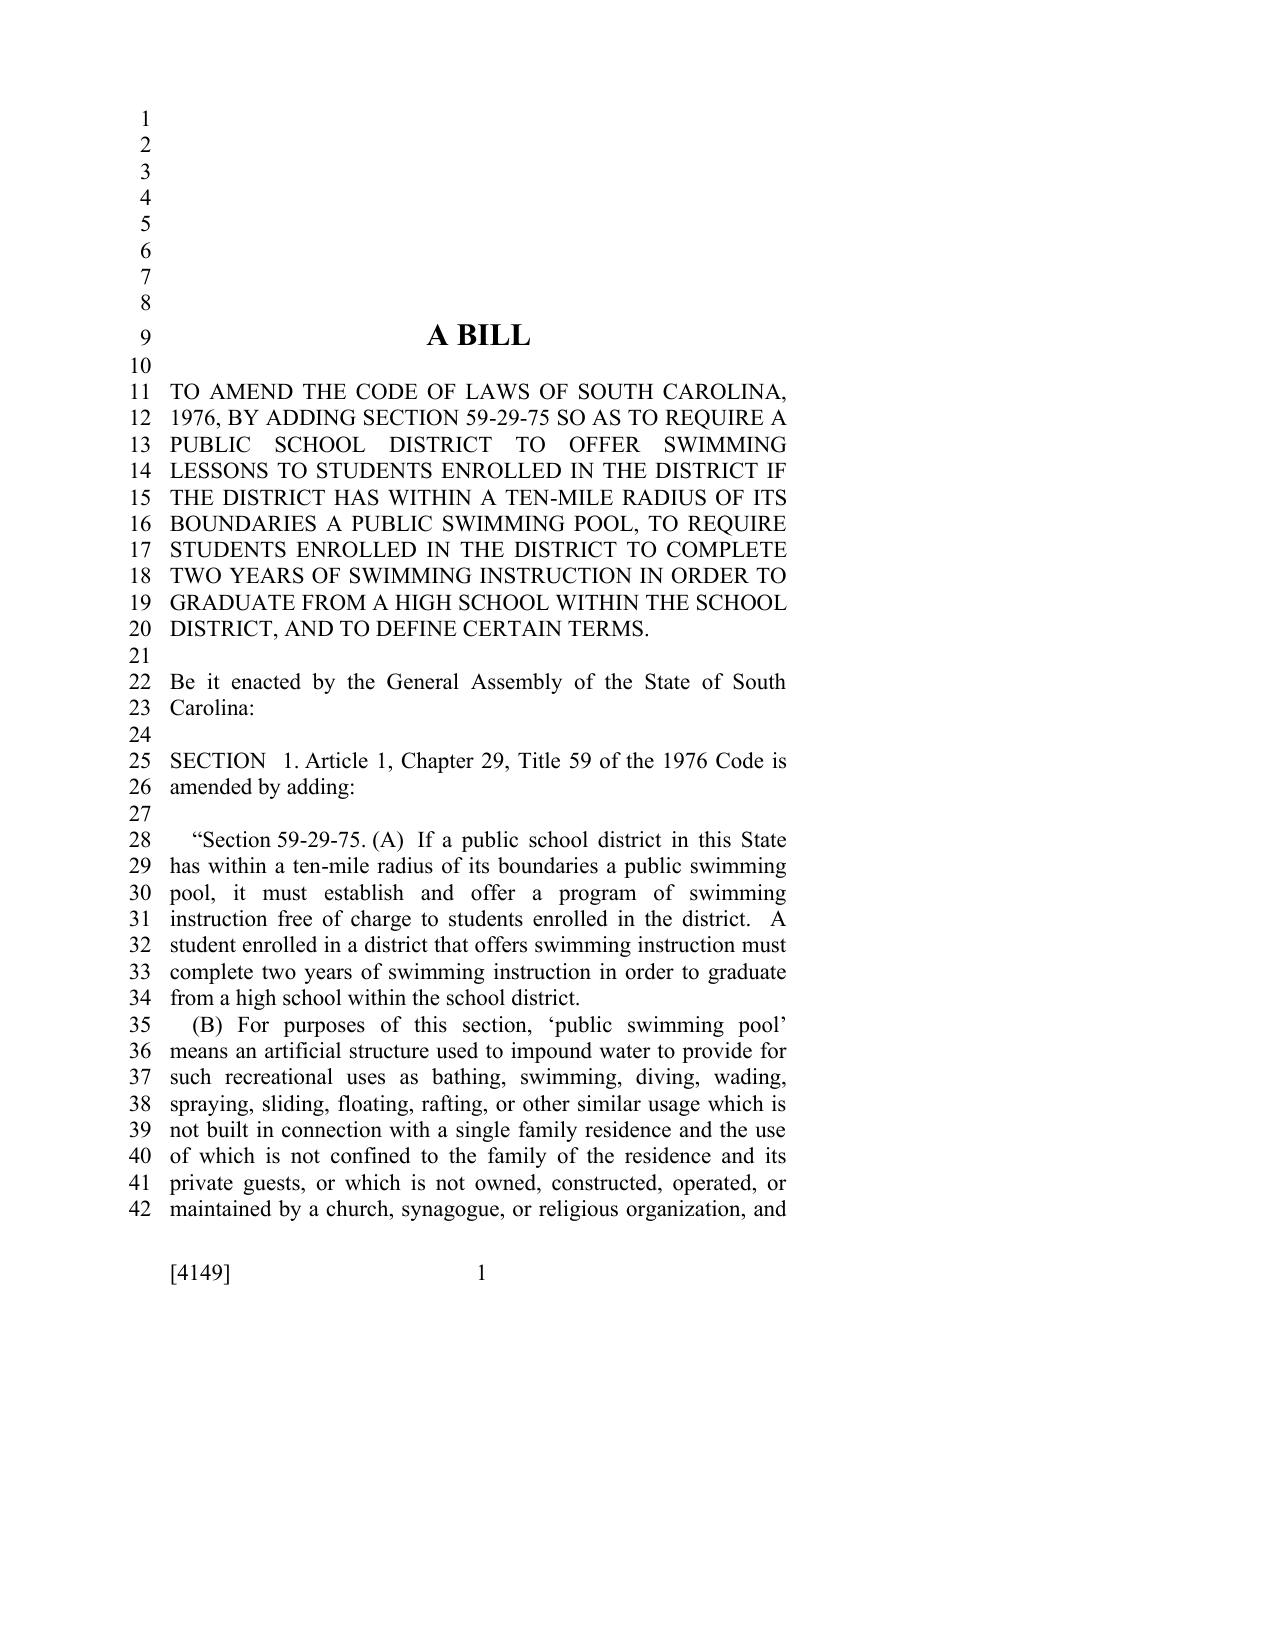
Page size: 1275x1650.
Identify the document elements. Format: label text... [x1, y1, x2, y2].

text “Section 59-29-75. (A) If a public school district in this State has within a ten-mile radius of its boundaries a public swimming pool, it must establish and offer a program of swimming instruction free of charge to students enrolled in the district. A student enrolled in a district that offers swimming instruction must complete two years of swimming instruction in order to graduate from a high school within the school district. [169, 826, 787, 1011]
text Be it enacted by the General Assembly of the State of South Carolina: [169, 668, 787, 721]
text A BILL [169, 316, 787, 352]
text TO AMEND THE CODE OF LAWS OF SOUTH CAROLINA, 1976, BY ADDING SECTION 59-29-75 SO AS TO REQUIRE A PUBLIC SCHOOL DISTRICT TO OFFER SWIMMING LESSONS TO STUDENTS ENROLLED IN THE DISTRICT IF THE DISTRICT HAS WITHIN A TEN-MILE RADIUS OF ITS BOUNDARIES A PUBLIC SWIMMING POOL, TO REQUIRE STUDENTS ENROLLED IN THE DISTRICT TO COMPLETE TWO YEARS OF SWIMMING INSTRUCTION IN ORDER TO GRADUATE FROM A HIGH SCHOOL WITHIN THE SCHOOL DISTRICT, AND TO DEFINE CERTAIN TERMS. [169, 378, 787, 642]
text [169, 1011, 787, 1221]
text SECTION 1. Article 1, Chapter 29, Title 59 of the 1976 Code is amended by adding: [169, 747, 787, 800]
